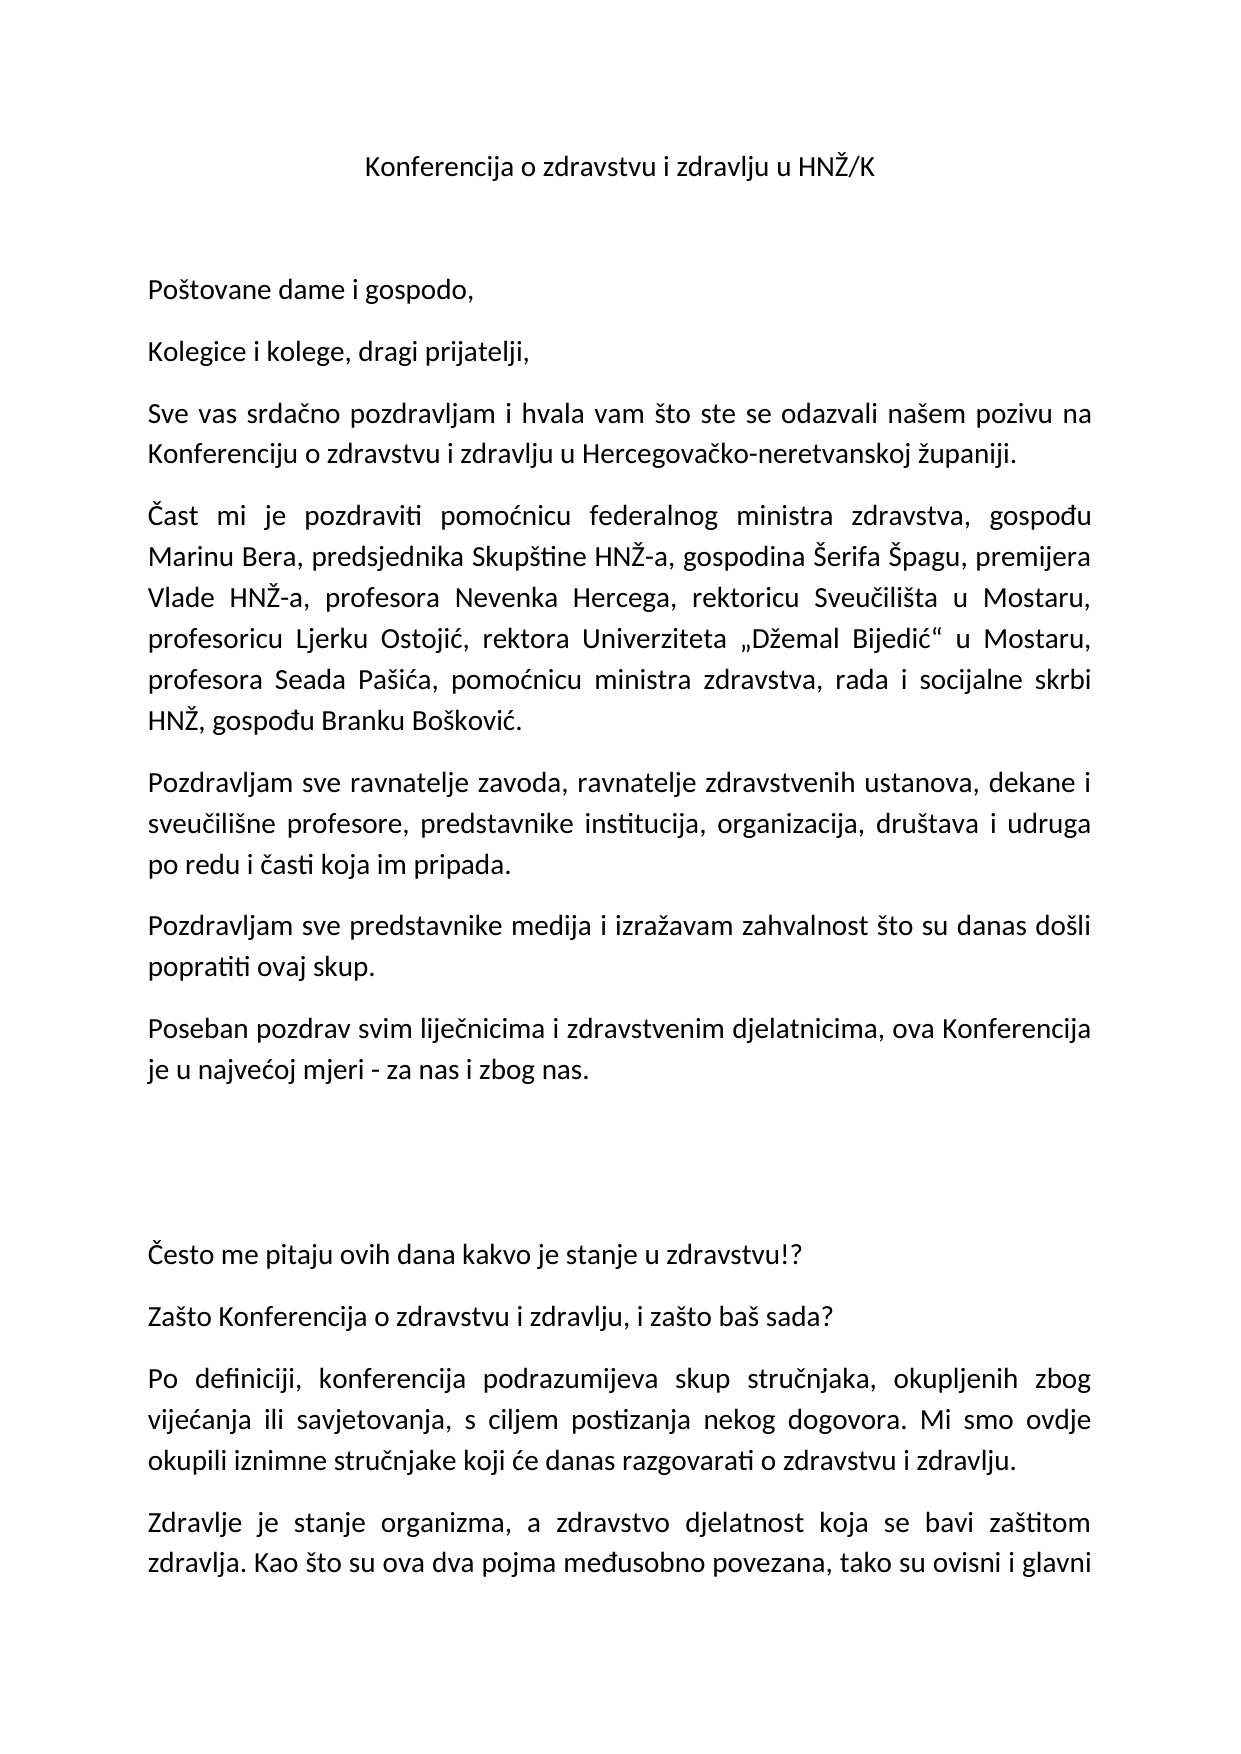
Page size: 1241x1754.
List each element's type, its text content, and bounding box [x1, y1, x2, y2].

text Konferencija o zdravstvu i zdravlju u HNŽ/K [148, 148, 1093, 183]
text Pozdravljam sve predstavnike medija i izražavam zahvalnost što su danas došli popratiti ovaj skup. [148, 907, 1093, 984]
text Poseban pozdrav svim liječnicima i zdravstvenim djelatnicima, ova Konferencija je u najvećoj mjeri - za nas i zbog nas. [148, 1010, 1093, 1087]
text Po definiciji, konferencija podrazumijeva skup stručnjaka, okupljenih zbog vijećanja ili savjetovanja, s ciljem postizanja nekog dogovora. Mi smo ovdje okupili iznimne stručnjake koji će danas razgovarati o zdravstvu i zdravlju. [148, 1360, 1093, 1477]
text Zašto Konferencija o zdravstvu i zdravlju, i zašto baš sada? [148, 1298, 1093, 1334]
text Često me pitaju ovih dana kakvo je stanje u zdravstvu!? [148, 1236, 1093, 1272]
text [148, 1504, 1093, 1580]
text Kolegice i kolege, dragi prijatelji, [148, 333, 1093, 368]
text Poštovane dame i gospodo, [148, 271, 1093, 307]
text Sve vas srdačno pozdravljam i hvala vam što ste se odazvali našem pozivu na Konferenciju o zdravstvu i zdravlju u Hercegovačko-neretvanskoj županiji. [148, 395, 1093, 471]
text Pozdravljam sve ravnatelje zavoda, ravnatelje zdravstvenih ustanova, dekane i sveučilišne profesore, predstavnike institucija, organizacija, društava i udruga po redu i časti koja im pripada. [148, 764, 1093, 881]
text Čast mi je pozdraviti pomoćnicu federalnog ministra zdravstva, gospođu Marinu Bera, predsjednika Skupštine HNŽ-a, gospodina Šerifa Špagu, premijera Vlade HNŽ-a, profesora Nevenka Hercega, rektoricu Sveučilišta u Mostaru, profesoricu Ljerku Ostojić, rektora Univerziteta „Džemal Bijedić“ u Mostaru, profesora Seada Pašića, pomoćnicu ministra zdravstva, rada i socijalne skrbi HNŽ, gospođu Branku Bošković. [148, 497, 1093, 738]
